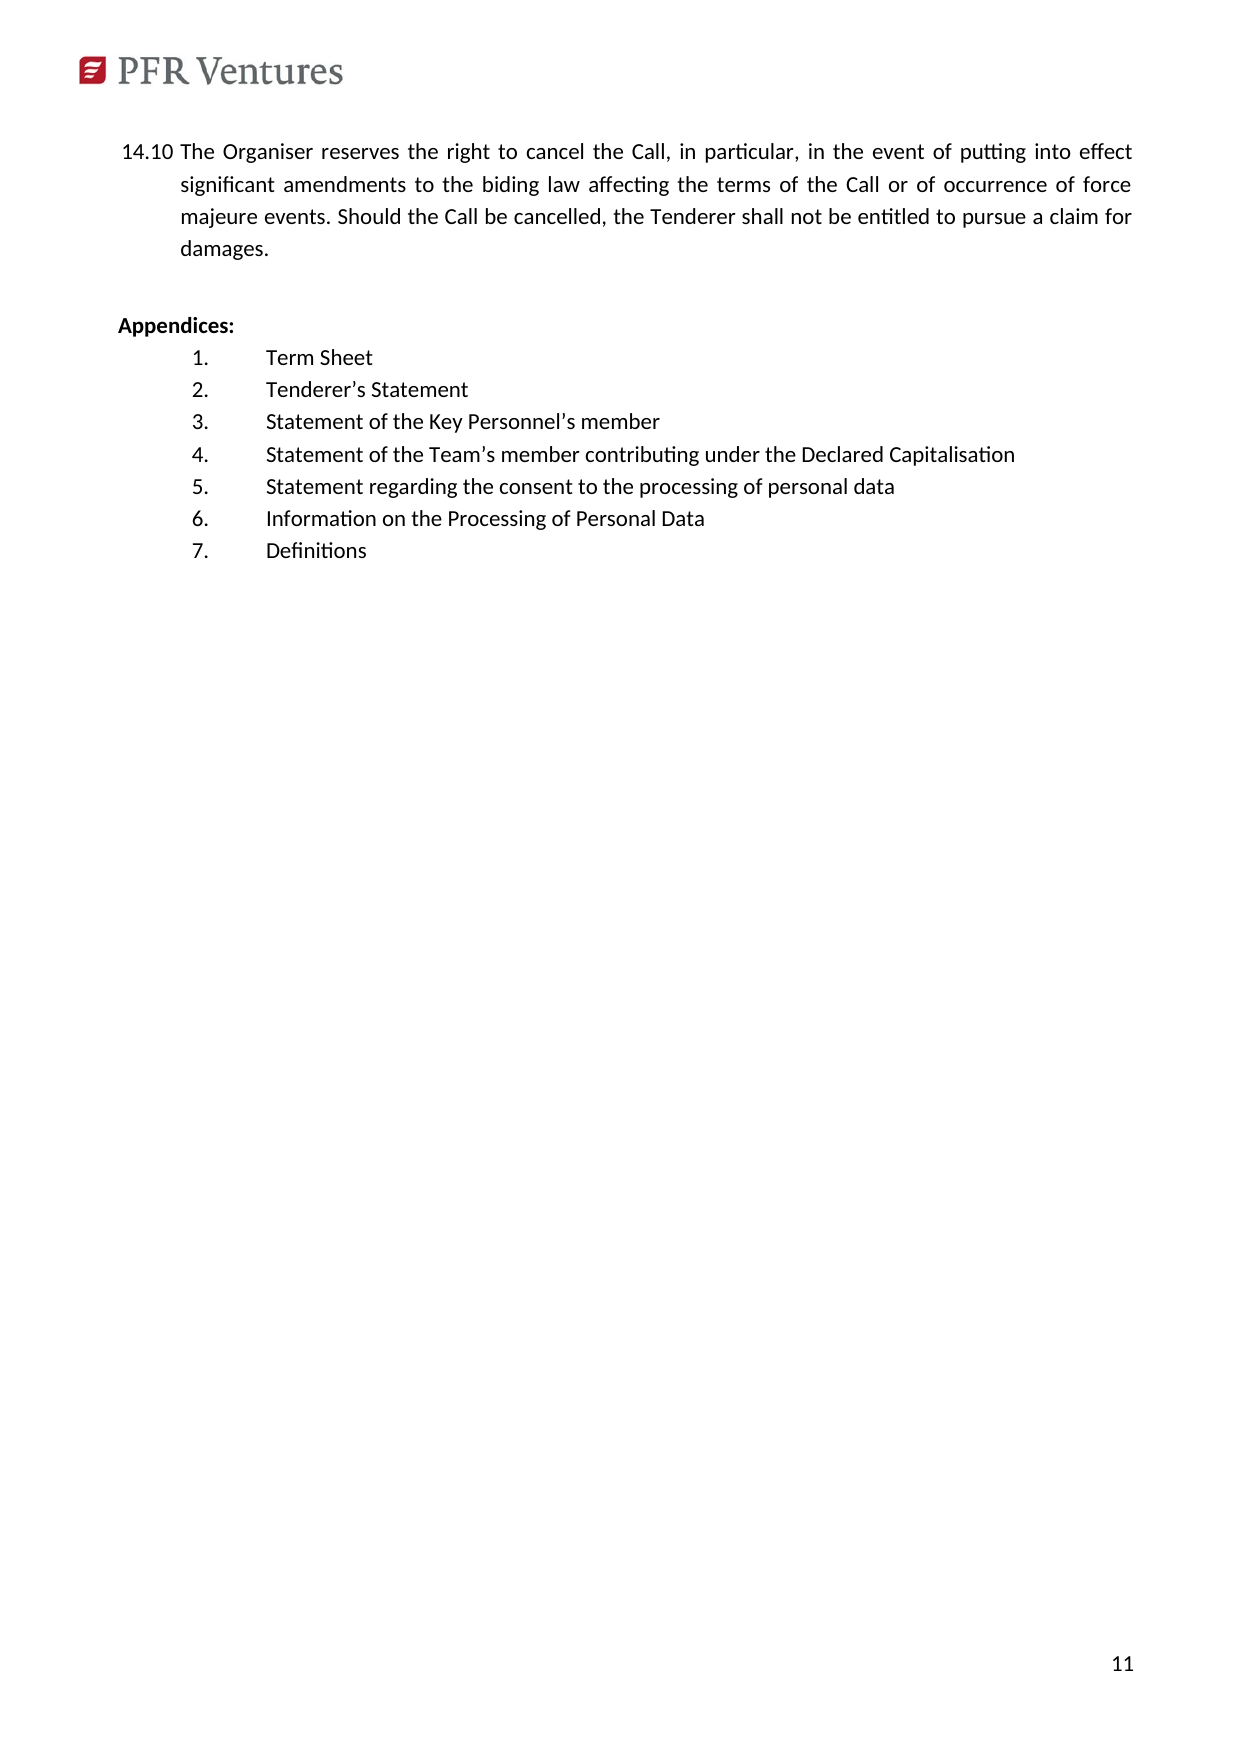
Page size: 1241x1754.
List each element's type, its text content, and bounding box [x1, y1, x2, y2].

list Statement of the Team’s member contributing under the Declared Capitalisation [192, 440, 1134, 468]
picture [79, 54, 344, 87]
text The Organiser reserves the right to cancel the Call, in particular, in the event of putting into effect significant amendments to the biding law affecting the terms of the Call or of occurrence of force majeure events. Should the Call be cancelled, the Tenderer shall not be entitled to pursue a claim for damages. [121, 137, 1134, 262]
list Tenderer’s Statement [192, 375, 1134, 403]
list Term Sheet [192, 343, 1134, 371]
list Statement of the Key Personnel’s member [192, 407, 1134, 436]
list Definitions [192, 536, 1134, 564]
list Information on the Processing of Personal Data [192, 504, 1134, 532]
subtitle Appendices: [118, 311, 1134, 339]
list Statement regarding the consent to the processing of personal data [192, 472, 1134, 500]
